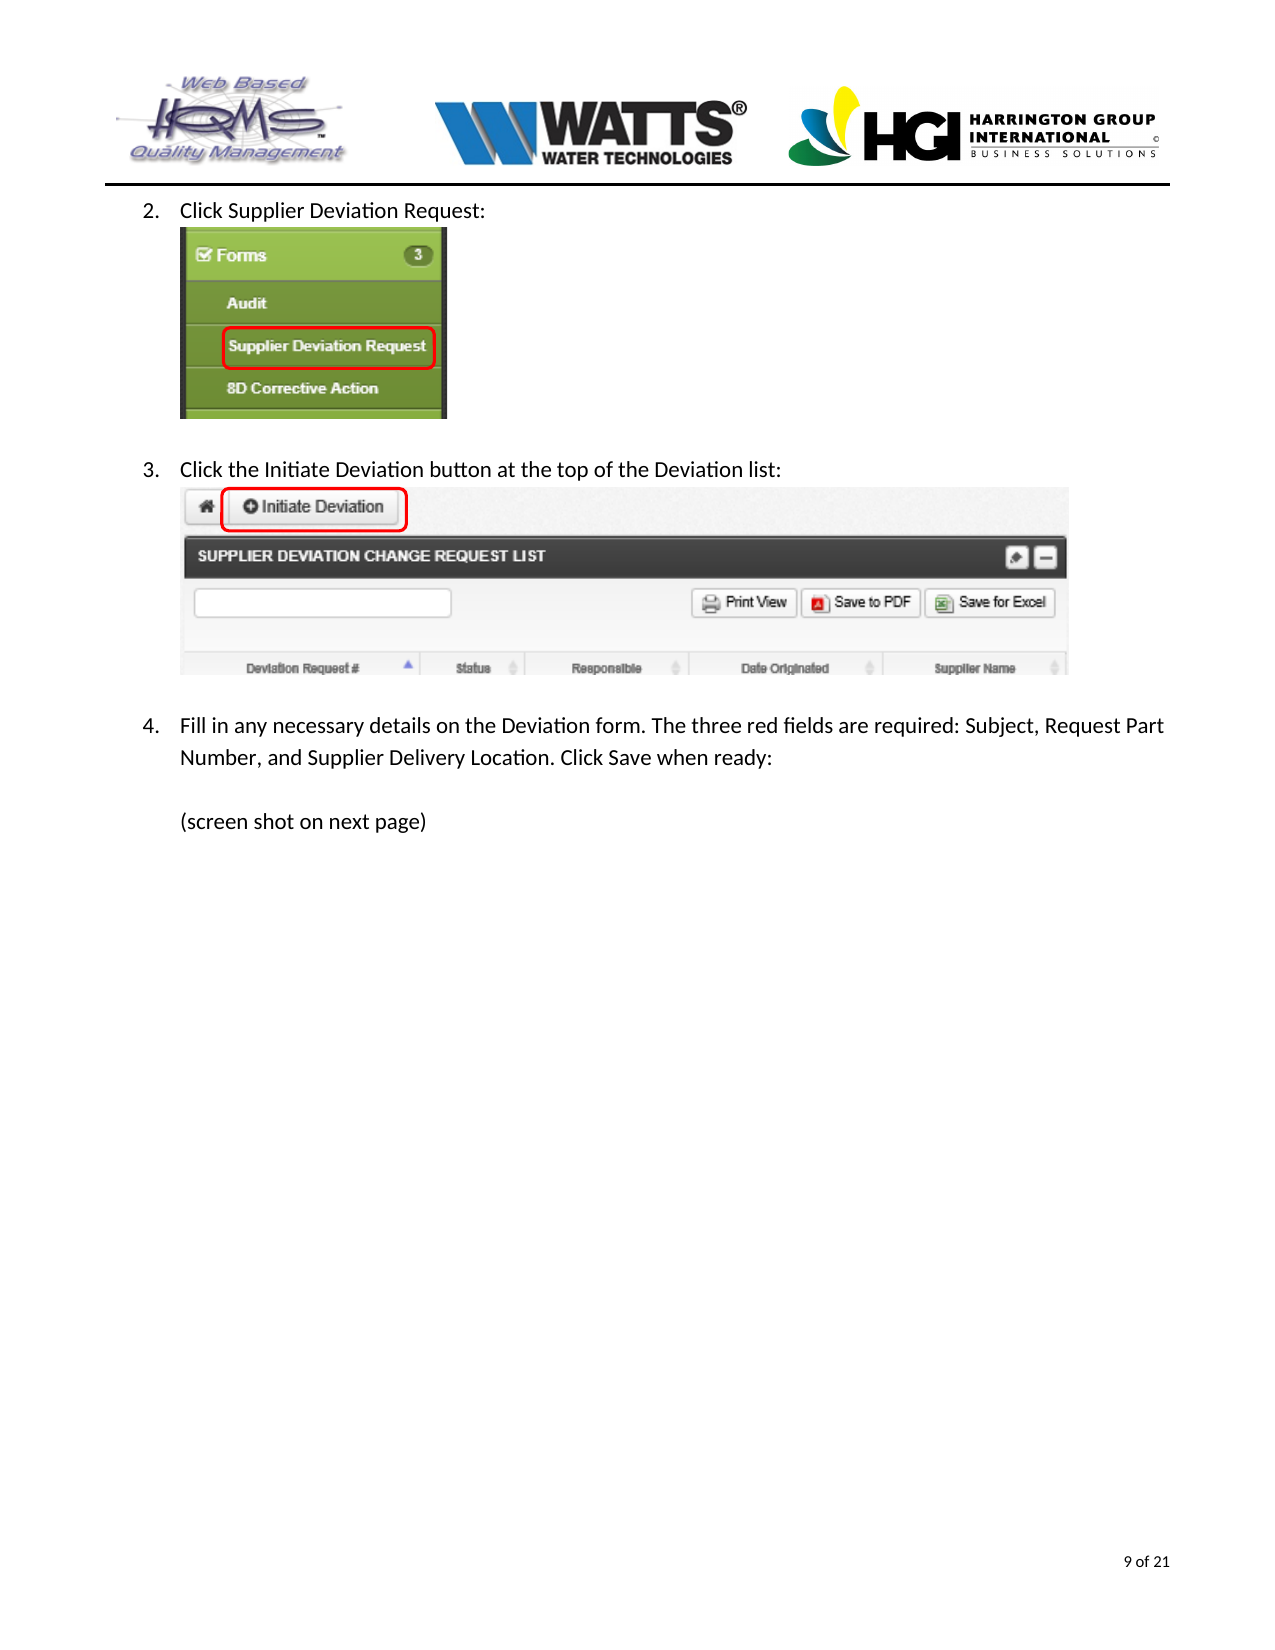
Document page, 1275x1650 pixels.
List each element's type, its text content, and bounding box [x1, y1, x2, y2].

picture [435, 100, 748, 166]
picture [180, 227, 448, 419]
list (screen shot on next page) [180, 807, 1170, 836]
list Click the Initiate Deviation button at the top of the Deviation list: [142, 455, 1170, 483]
picture [224, 491, 404, 529]
list Fill in any necessary details on the Deviation form. The three red fields are required: Subject, Request Part Number, and Supplier Delivery Location. Click Save when ready: [142, 711, 1170, 771]
picture [116, 75, 351, 166]
list Click Supplier Deviation Request: [142, 196, 1170, 224]
picture [180, 487, 1069, 675]
picture [788, 86, 1159, 166]
